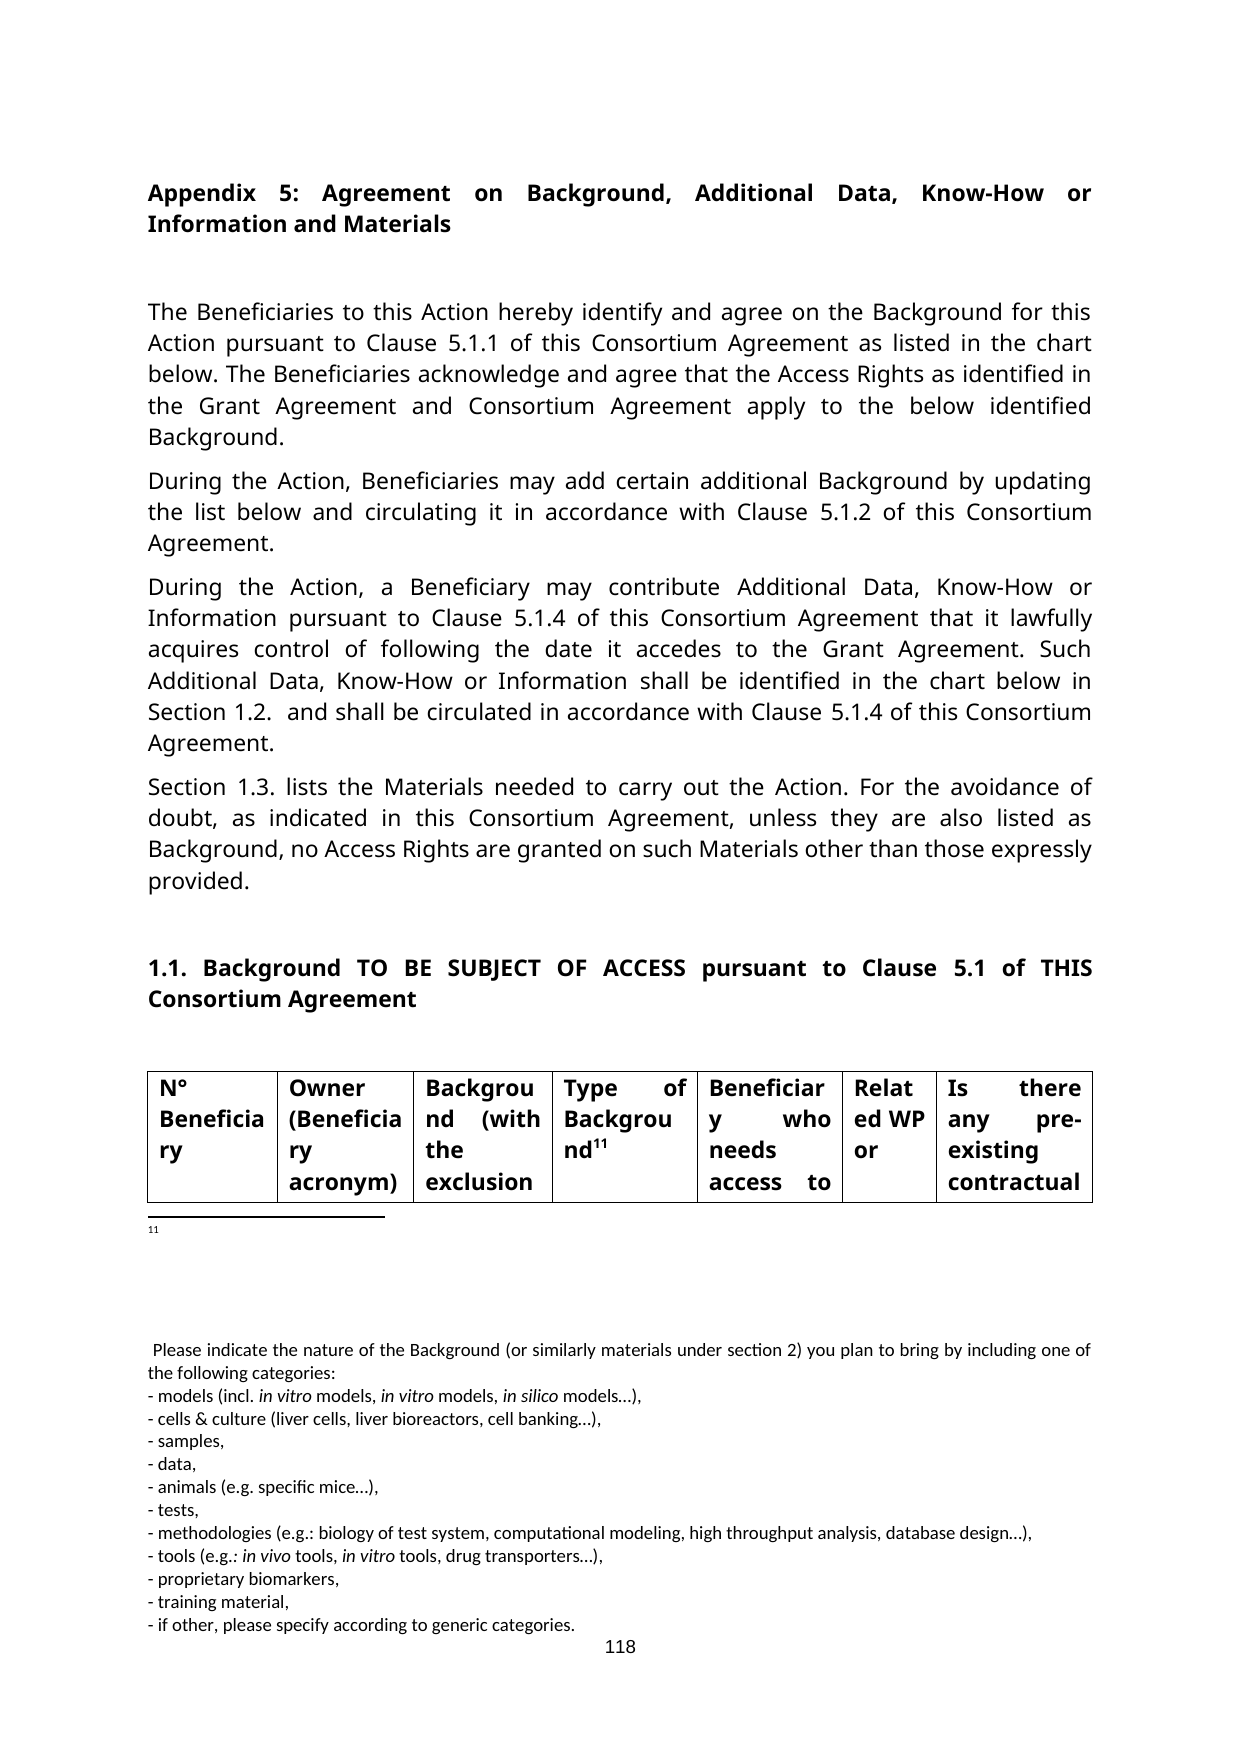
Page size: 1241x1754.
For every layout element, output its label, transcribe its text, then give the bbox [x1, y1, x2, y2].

table_header Background (with the exclusion of Materials) [414, 1072, 552, 1202]
table_header Beneficiary who needs access to the Background [698, 1072, 842, 1202]
text Section 1.3. lists the Materials needed to carry out the Action. For the avoidance of doubt, as indicated in this Consortium Agreement, unless they are also listed as Background, no Access Rights are granted on such Materials other than those expressly provided. [148, 771, 1093, 896]
text During the Action, Beneficiaries may add certain additional Background by updating the list below and circulating it in accordance with Clause 5.1.2 of this Consortium Agreement. [148, 465, 1093, 558]
table_header Is there any pre-existing contractual or legal restriction to the use of your Background outside of your control? [937, 1072, 1092, 1202]
table_header Type of Background [553, 1072, 697, 1202]
text The Beneficiaries to this Action hereby identify and agree on the Background for this Action pursuant to Clause 5.1.1 of this Consortium Agreement as listed in the chart below. The Beneficiaries acknowledge and agree that the Access Rights as identified in the Grant Agreement and Consortium Agreement apply to the below identified Background. [148, 296, 1093, 452]
table_header N° Beneficiary [148, 1072, 277, 1202]
table_header Owner (Beneficiary acronym) [278, 1072, 413, 1202]
text During the Action, a Beneficiary may contribute Additional Data, Know-How or Information pursuant to Clause 5.1.4 of this Consortium Agreement that it lawfully acquires control of following the date it accedes to the Grant Agreement. Such Additional Data, Know-How or Information shall be identified in the chart below in Section 1.2. and shall be circulated in accordance with Clause 5.1.4 of this Consortium Agreement. [148, 571, 1093, 758]
text 1.1. Background TO BE SUBJECT OF ACCESS pursuant to Clause 5.1 of THIS Consortium Agreement [148, 952, 1093, 1015]
table_header Related WP or task [843, 1072, 936, 1202]
text Appendix 5: Agreement on Background, Additional Data, Know-How or Information and Materials [148, 177, 1093, 240]
